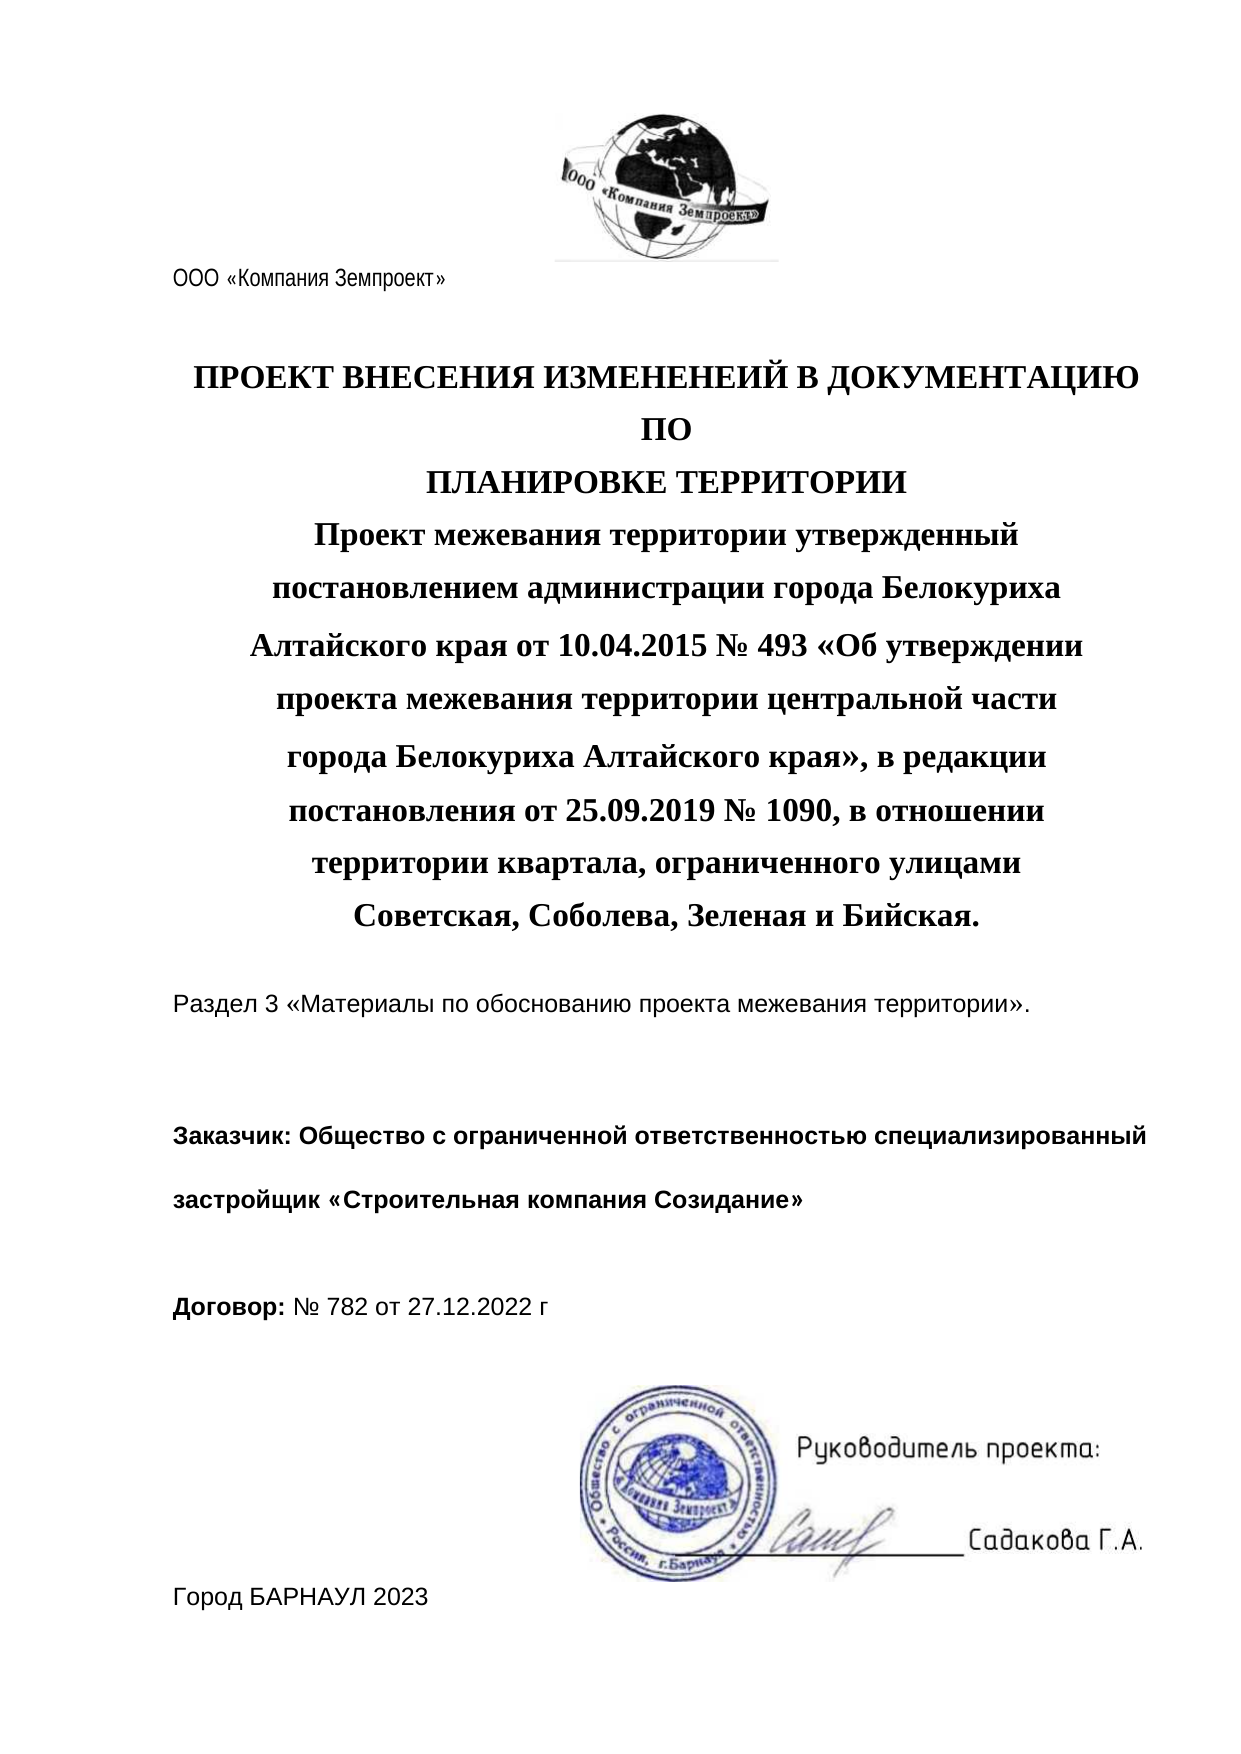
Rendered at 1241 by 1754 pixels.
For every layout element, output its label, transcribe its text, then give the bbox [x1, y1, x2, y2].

text Город БАРНАУЛ 2023 [173, 1582, 1160, 1610]
text ООО «Компания Земпроект» [173, 262, 1160, 292]
text Раздел 3 «Материалы по обоснованию проекта межевания территории». [173, 985, 1160, 1019]
text Заказчик: Общество с ограниченной ответственностью специализированный застройщик «Строительная компания Созидание» [173, 1121, 1160, 1216]
picture [554, 113, 779, 262]
text ПРОЕКТ ВНЕСЕНИЯ ИЗМЕНЕНЕИЙ В ДОКУМЕНТАЦИЮ ПО ПЛАНИРОВКЕ ТЕРРИТОРИИ [173, 357, 1160, 500]
text Договор: № 782 от 27.12.2022 г [173, 1292, 1160, 1321]
text Проект межевания территории утвержденный постановлением администрации города Белокуриха Алтайского края от 10.04.2015 № 493 «Об утверждении проекта межевания территории центральной части города Белокуриха Алтайского края», в редакции постановления от 25.09.2019 № 1090, в отношении территории квартала, ограниченного улицами Советская, Соболева, Зеленая и Бийская. [173, 514, 1160, 933]
picture [579, 1385, 1142, 1582]
